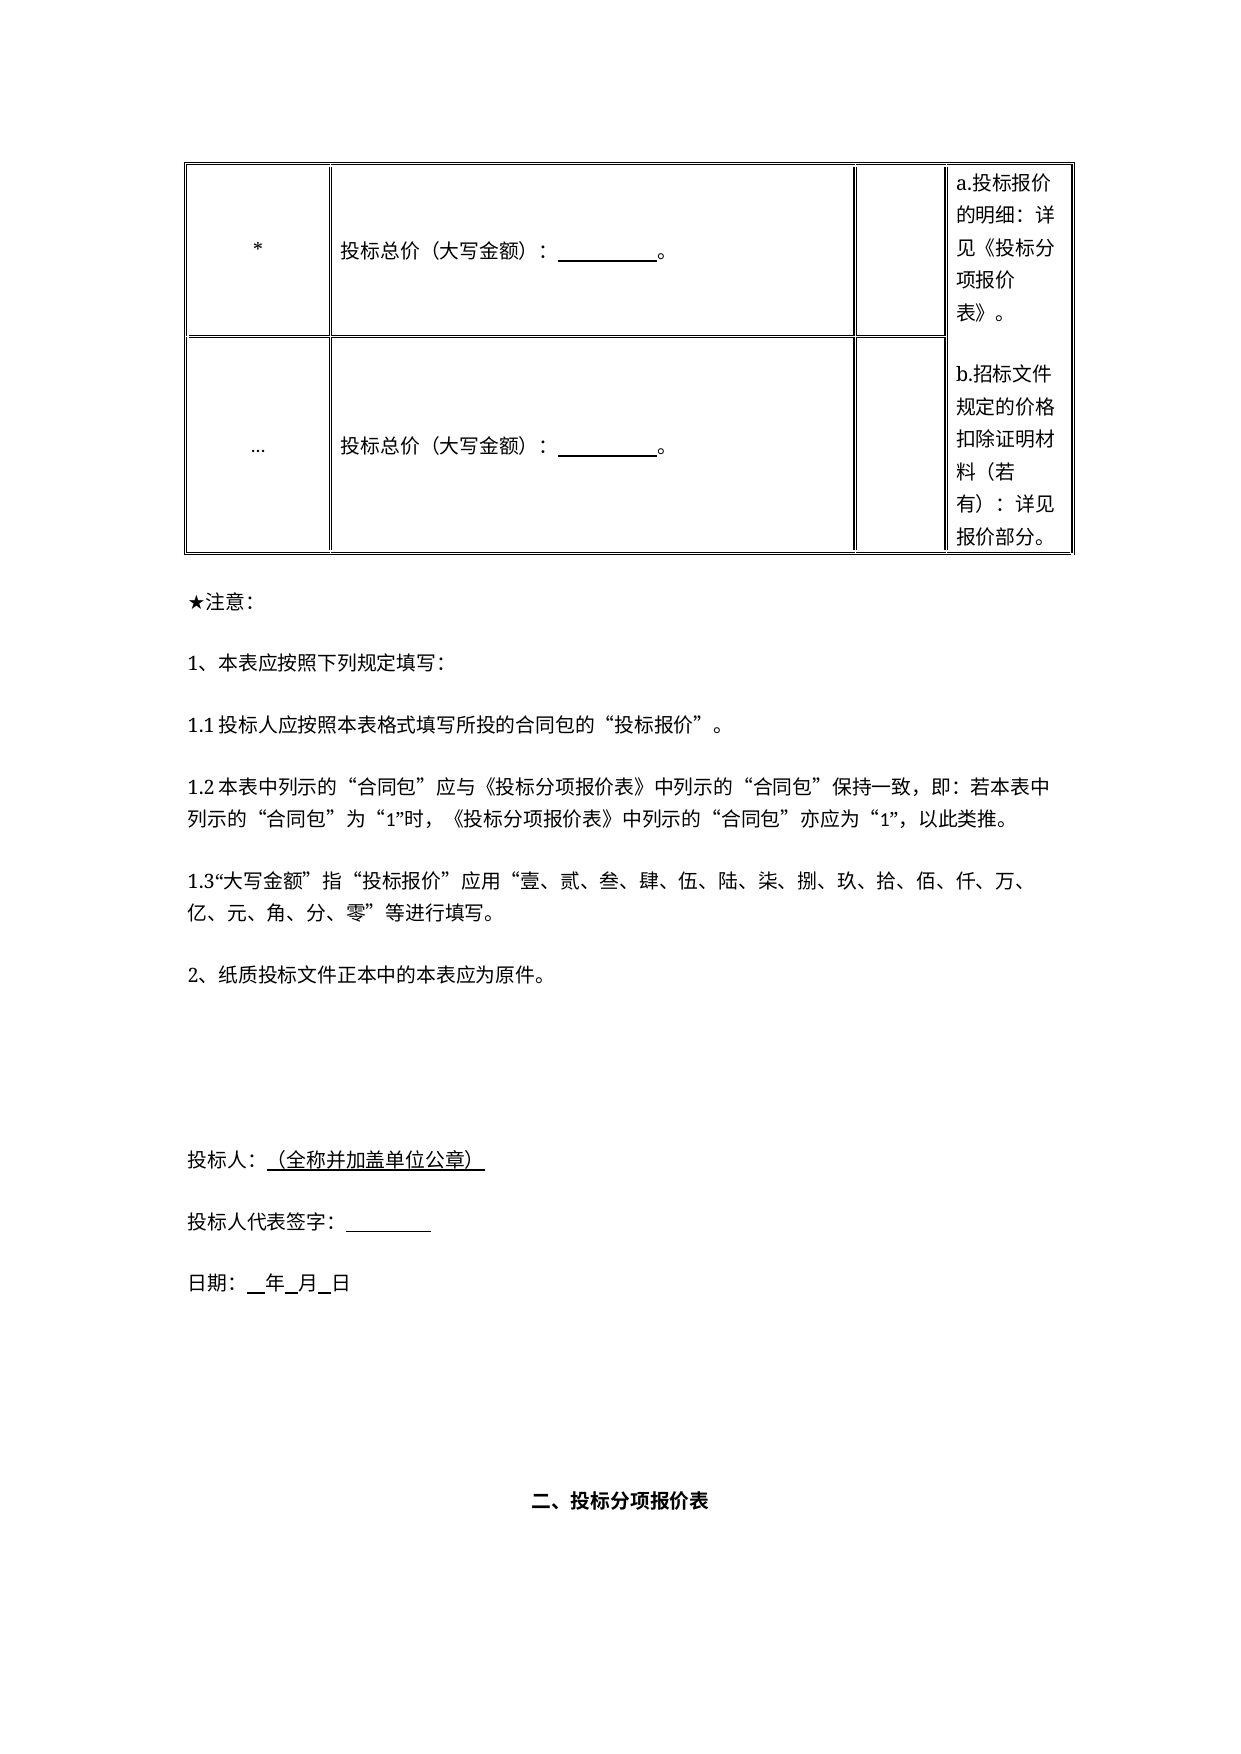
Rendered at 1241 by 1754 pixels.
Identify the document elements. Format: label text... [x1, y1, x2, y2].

table_cell * [187, 165, 330, 335]
text 1.1投标人应按照本表格式填写所投的合同包的“投标报价”。 [187, 708, 1053, 740]
table_cell [855, 338, 946, 552]
text 二、投标分项报价表 [187, 1451, 1053, 1516]
text ★注意： [187, 584, 1053, 617]
text 2、纸质投标文件正本中的本表应为原件。 [187, 958, 1053, 990]
text 投标人代表签字： [187, 1204, 1053, 1237]
table_cell … [187, 335, 330, 552]
table_cell 投标总价（大写金额）： 。 [330, 335, 855, 552]
text 日期： 年 月 日 [187, 1266, 1053, 1298]
text 投标人：（全称并加盖单位公章） [187, 1143, 1053, 1175]
table_cell a.投标报价的明细：详见《投标分项报价表》。 b.招标文件规定的价格扣除证明材料（若有）：详见报价部分。 [946, 165, 1071, 552]
text 1.2本表中列示的“合同包”应与《投标分项报价表》中列示的“合同包”保持一致，即：若本表中列示的“合同包”为“1”时，《投标分项报价表》中列示的“合同包”亦应为“1”，以此类推。 [187, 769, 1053, 834]
text 1、本表应按照下列规定填写： [187, 646, 1053, 678]
table_cell [855, 165, 946, 335]
table_cell 投标总价（大写金额）： 。 [330, 163, 855, 335]
text 1.3“大写金额”指“投标报价”应用“壹、贰、叁、肆、伍、陆、柒、捌、玖、拾、佰、仟、万、亿、元、角、分、零”等进行填写。 [187, 863, 1053, 928]
